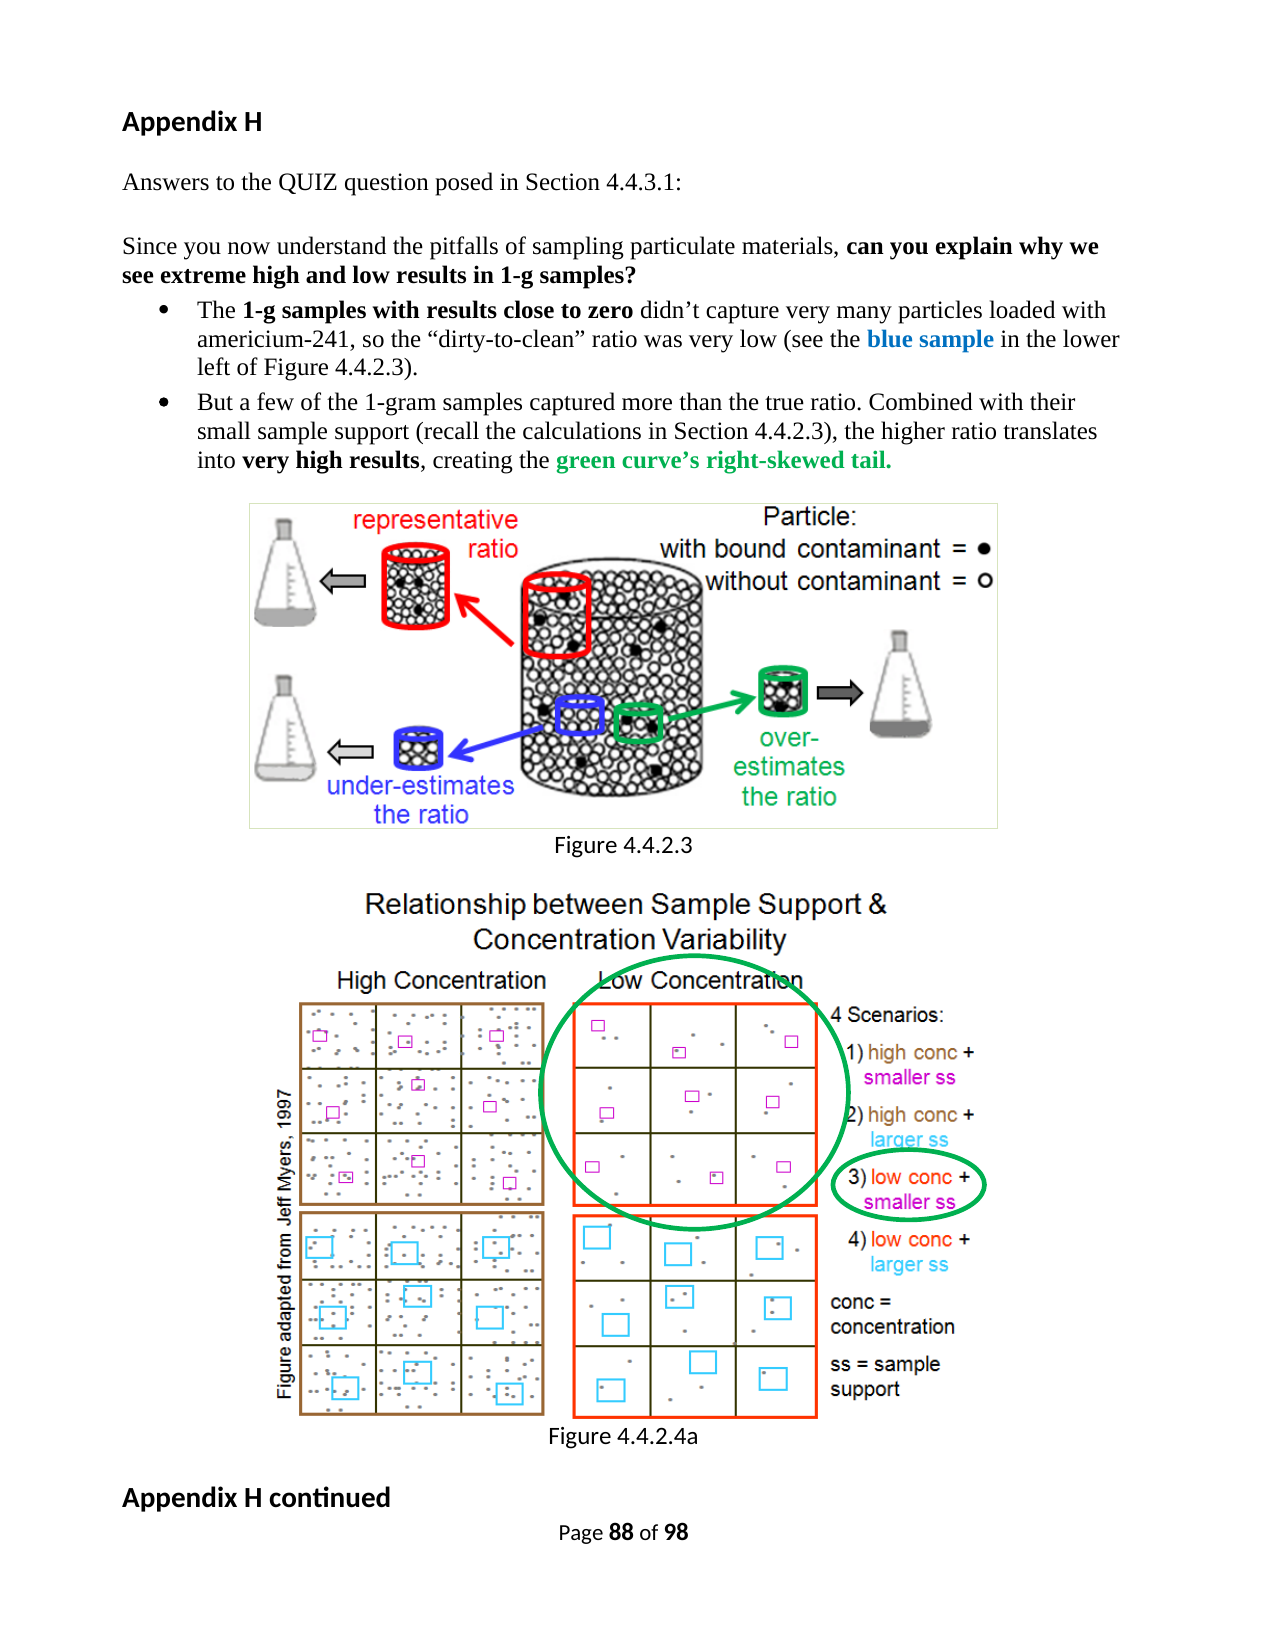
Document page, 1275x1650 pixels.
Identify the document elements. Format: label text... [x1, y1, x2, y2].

text Figure 4.4.2.4a [122, 1420, 1125, 1451]
text Appendix H [122, 103, 1125, 139]
text Appendix H continued [122, 1479, 1125, 1515]
picture [836, 1152, 976, 1217]
text Answers to the QUIZ question posed in Section 4.4.3.1: [122, 167, 1125, 196]
picture [250, 504, 997, 828]
list The 1-g samples with results close to zero didn’t capture very many particles loaded with americium-241, so the “dirty-to-clean” ratio was very low (see the blue sample in the lower left of Figure 4.4.2.3). [159, 295, 1125, 381]
text Figure 4.4.2.3 [122, 829, 1125, 859]
list But a few of the 1-gram samples captured more than the true ratio. Combined with their small sample support (recall the calculations in Section 4.4.2.3), the higher ratio translates into very high results, creating the green curve’s right-skewed tail. [159, 387, 1125, 474]
text Since you now understand the pitfalls of sampling particulate materials, can you explain why we see extreme high and low results in 1-g samples? [122, 231, 1125, 289]
picture [271, 888, 976, 1420]
